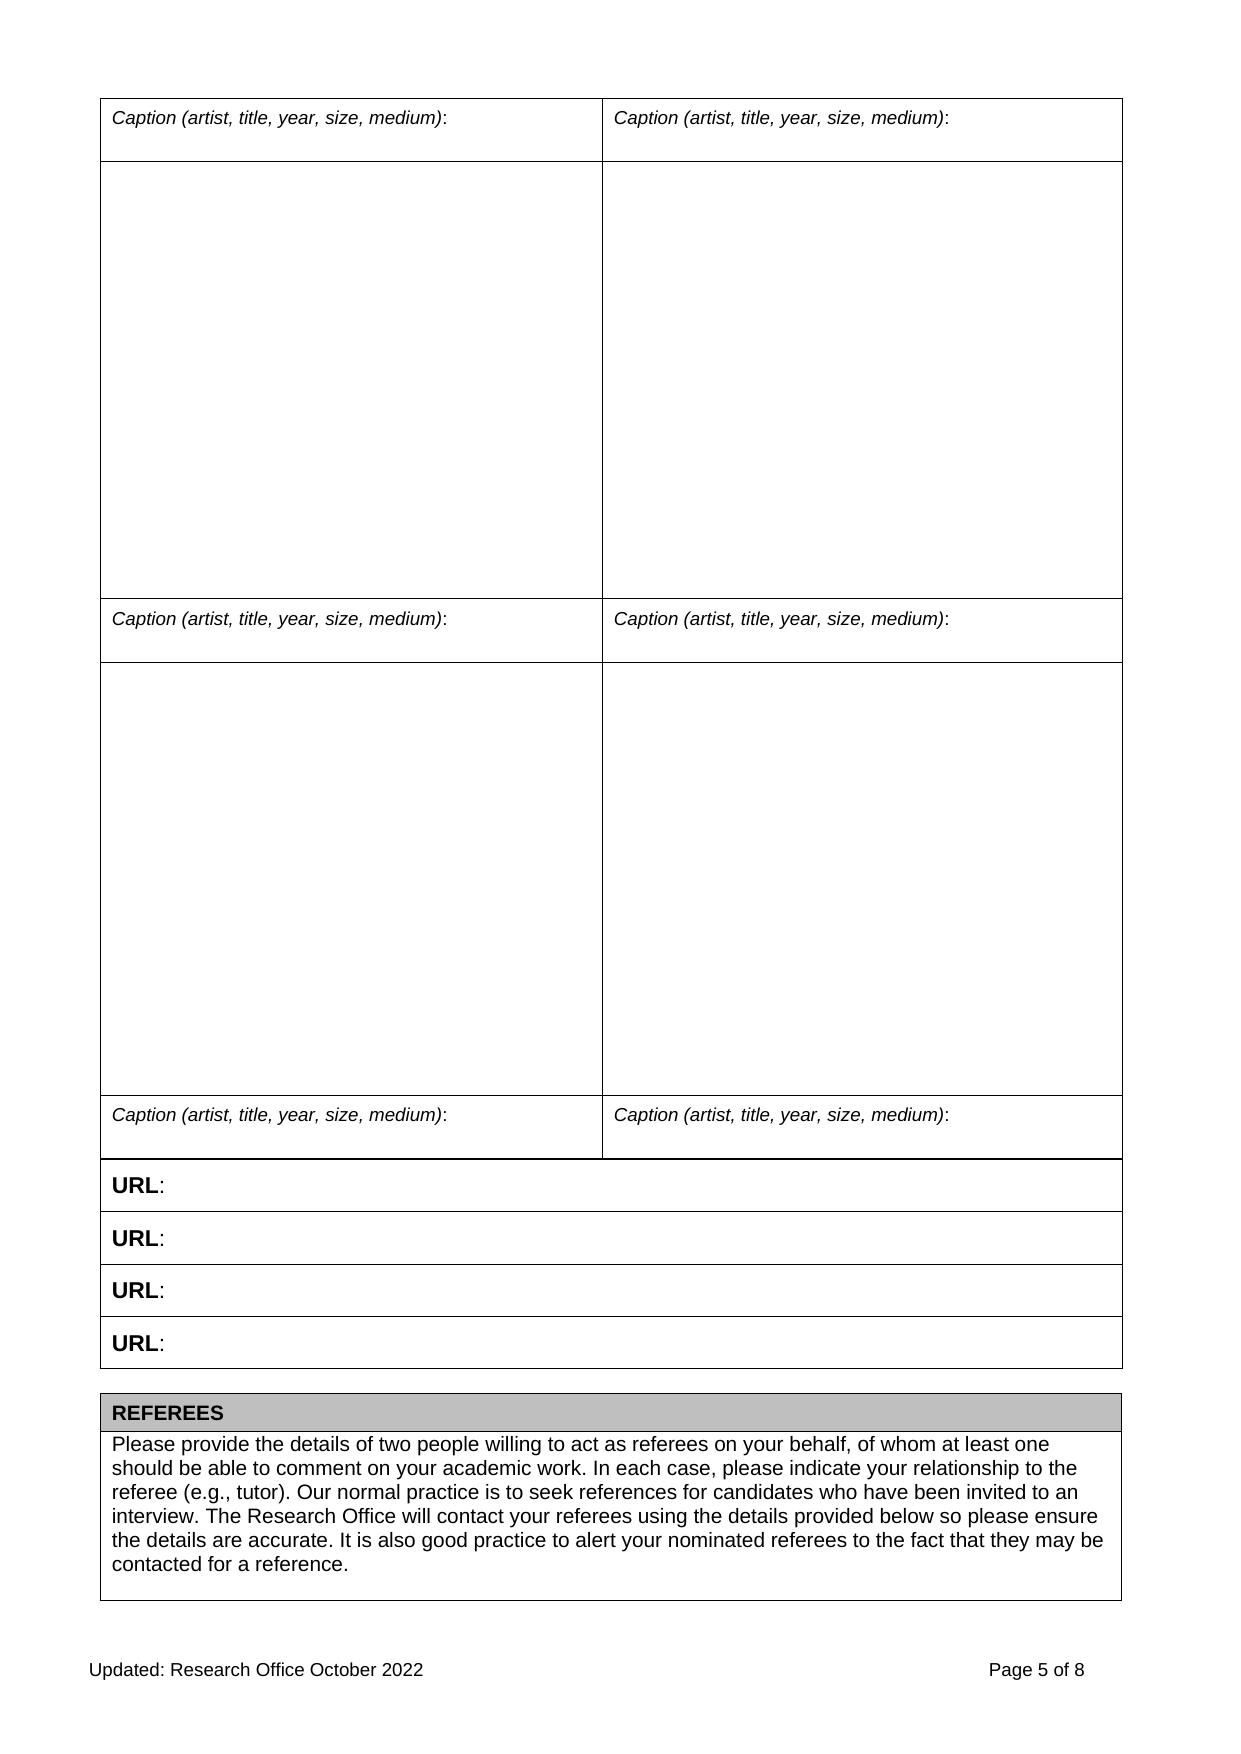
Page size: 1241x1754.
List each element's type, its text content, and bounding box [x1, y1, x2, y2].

table_cell [603, 162, 1122, 598]
table_cell Caption (artist, title, year, size, medium): [101, 599, 602, 662]
table_cell [603, 663, 1122, 1094]
table_cell Caption (artist, title, year, size, medium): [101, 99, 602, 161]
table_cell Caption (artist, title, year, size, medium): [603, 1096, 1122, 1158]
table_header REFEREES [101, 1394, 1121, 1431]
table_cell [101, 1432, 1121, 1599]
table_cell URL: [101, 1265, 1122, 1316]
table_cell URL: [101, 1317, 1122, 1368]
table_cell Caption (artist, title, year, size, medium): [603, 99, 1122, 161]
table_cell Caption (artist, title, year, size, medium): [603, 599, 1122, 662]
table_header URL: [101, 1160, 1122, 1211]
table_cell URL: [101, 1212, 1122, 1263]
table_cell [101, 663, 602, 1094]
table_cell [101, 162, 602, 598]
table_cell Caption (artist, title, year, size, medium): [101, 1096, 602, 1158]
